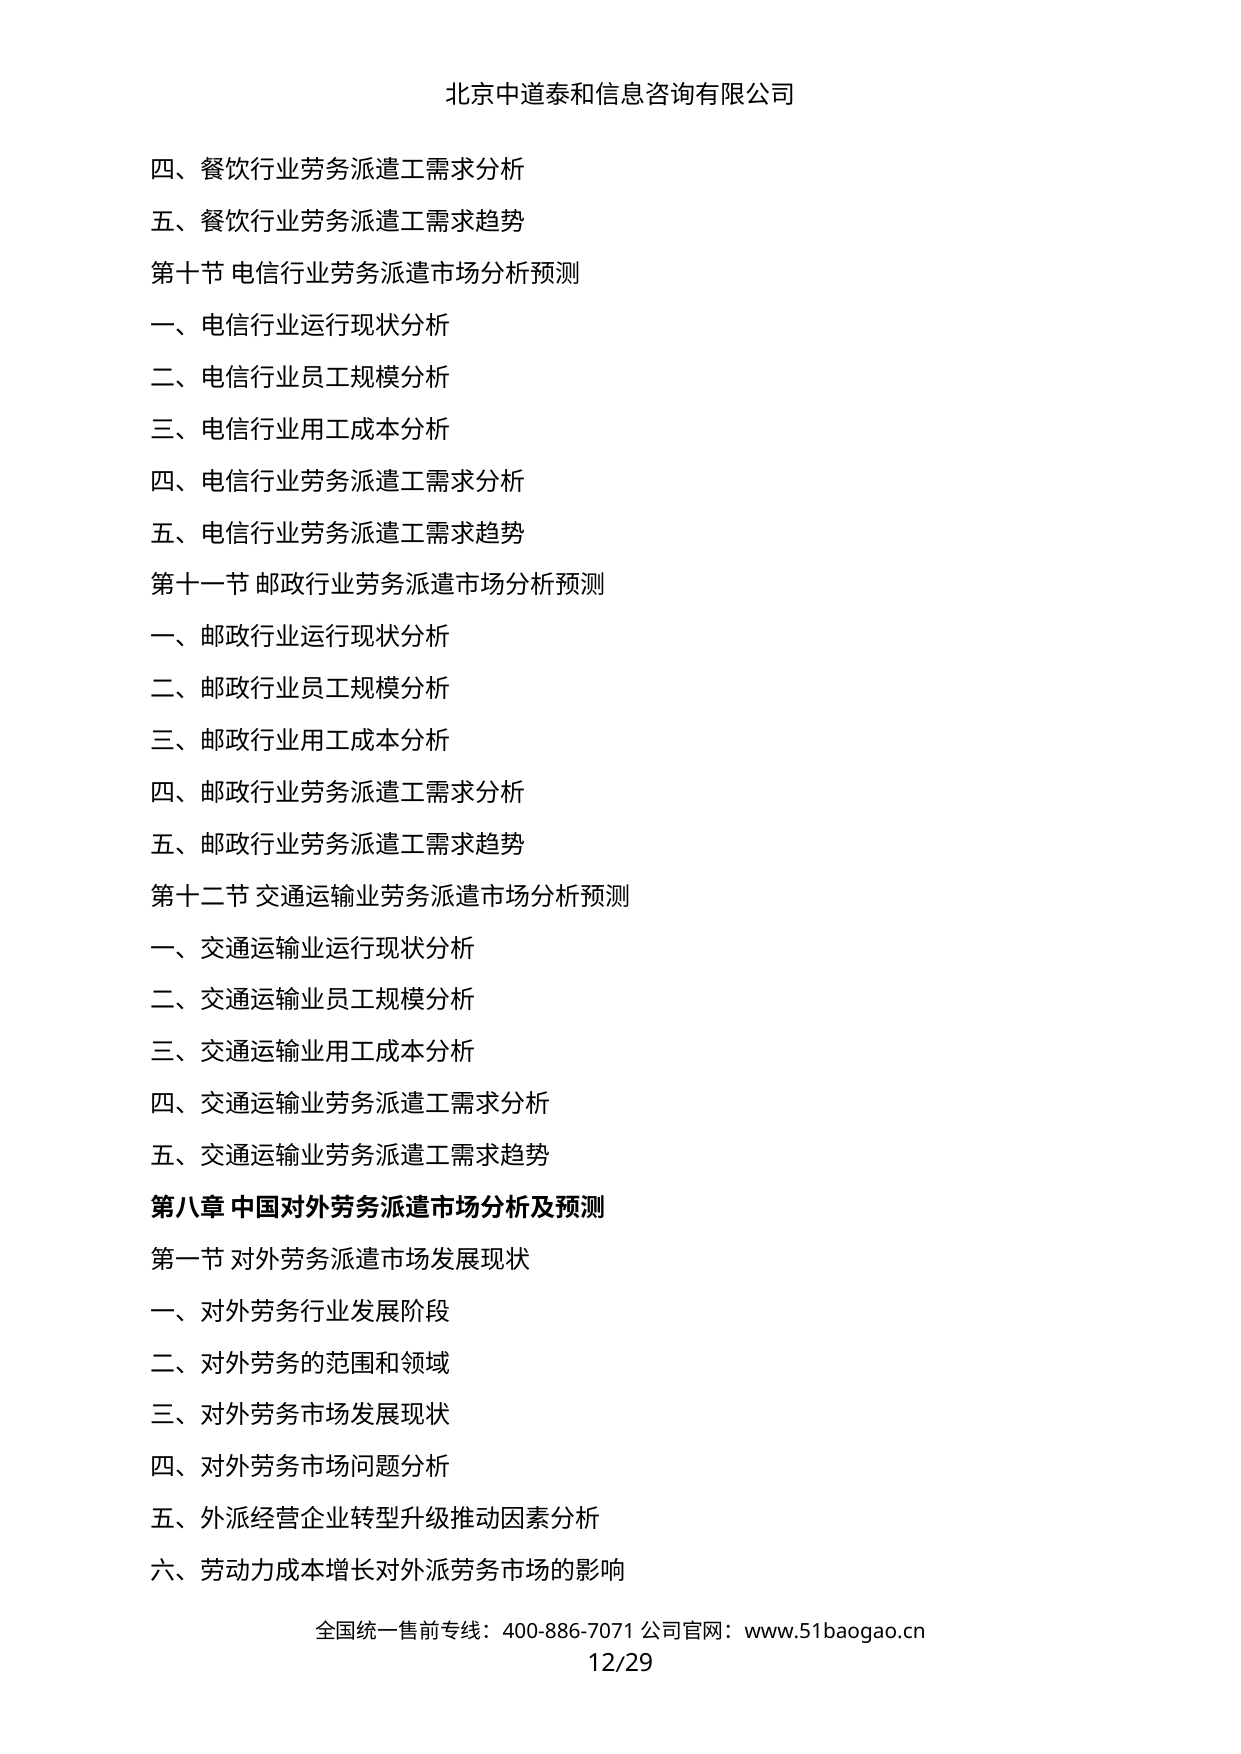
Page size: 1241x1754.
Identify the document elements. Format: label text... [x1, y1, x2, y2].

text 五、餐饮行业劳务派遣工需求趋势 [150, 202, 1090, 238]
text 第十节 电信行业劳务派遣市场分析预测 [150, 254, 1090, 290]
text 四、电信行业劳务派遣工需求分析 [150, 461, 1090, 497]
text 三、对外劳务市场发展现状 [150, 1395, 1090, 1431]
text 五、交通运输业劳务派遣工需求趋势 [150, 1136, 1090, 1172]
text 四、对外劳务市场问题分析 [150, 1447, 1090, 1483]
text 三、交通运输业用工成本分析 [150, 1032, 1090, 1068]
text 第一节 对外劳务派遣市场发展现状 [150, 1239, 1090, 1276]
text 一、邮政行业运行现状分析 [150, 617, 1090, 653]
text 一、交通运输业运行现状分析 [150, 928, 1090, 964]
text 第十二节 交通运输业劳务派遣市场分析预测 [150, 876, 1090, 912]
text 二、对外劳务的范围和领域 [150, 1343, 1090, 1379]
text 二、邮政行业员工规模分析 [150, 669, 1090, 705]
text 一、电信行业运行现状分析 [150, 306, 1090, 342]
text 五、电信行业劳务派遣工需求趋势 [150, 513, 1090, 549]
text 一、对外劳务行业发展阶段 [150, 1291, 1090, 1327]
text 三、电信行业用工成本分析 [150, 409, 1090, 446]
text 五、邮政行业劳务派遣工需求趋势 [150, 824, 1090, 861]
text 第十一节 邮政行业劳务派遣市场分析预测 [150, 565, 1090, 601]
text 六、劳动力成本增长对外派劳务市场的影响 [150, 1551, 1090, 1587]
text 四、交通运输业劳务派遣工需求分析 [150, 1084, 1090, 1120]
text 第八章 中国对外劳务派遣市场分析及预测 [150, 1187, 1090, 1224]
text 三、邮政行业用工成本分析 [150, 721, 1090, 757]
text 二、交通运输业员工规模分析 [150, 980, 1090, 1016]
text 五、外派经营企业转型升级推动因素分析 [150, 1499, 1090, 1535]
text 二、电信行业员工规模分析 [150, 357, 1090, 394]
text 四、邮政行业劳务派遣工需求分析 [150, 772, 1090, 809]
text 四、餐饮行业劳务派遣工需求分析 [150, 150, 1090, 186]
